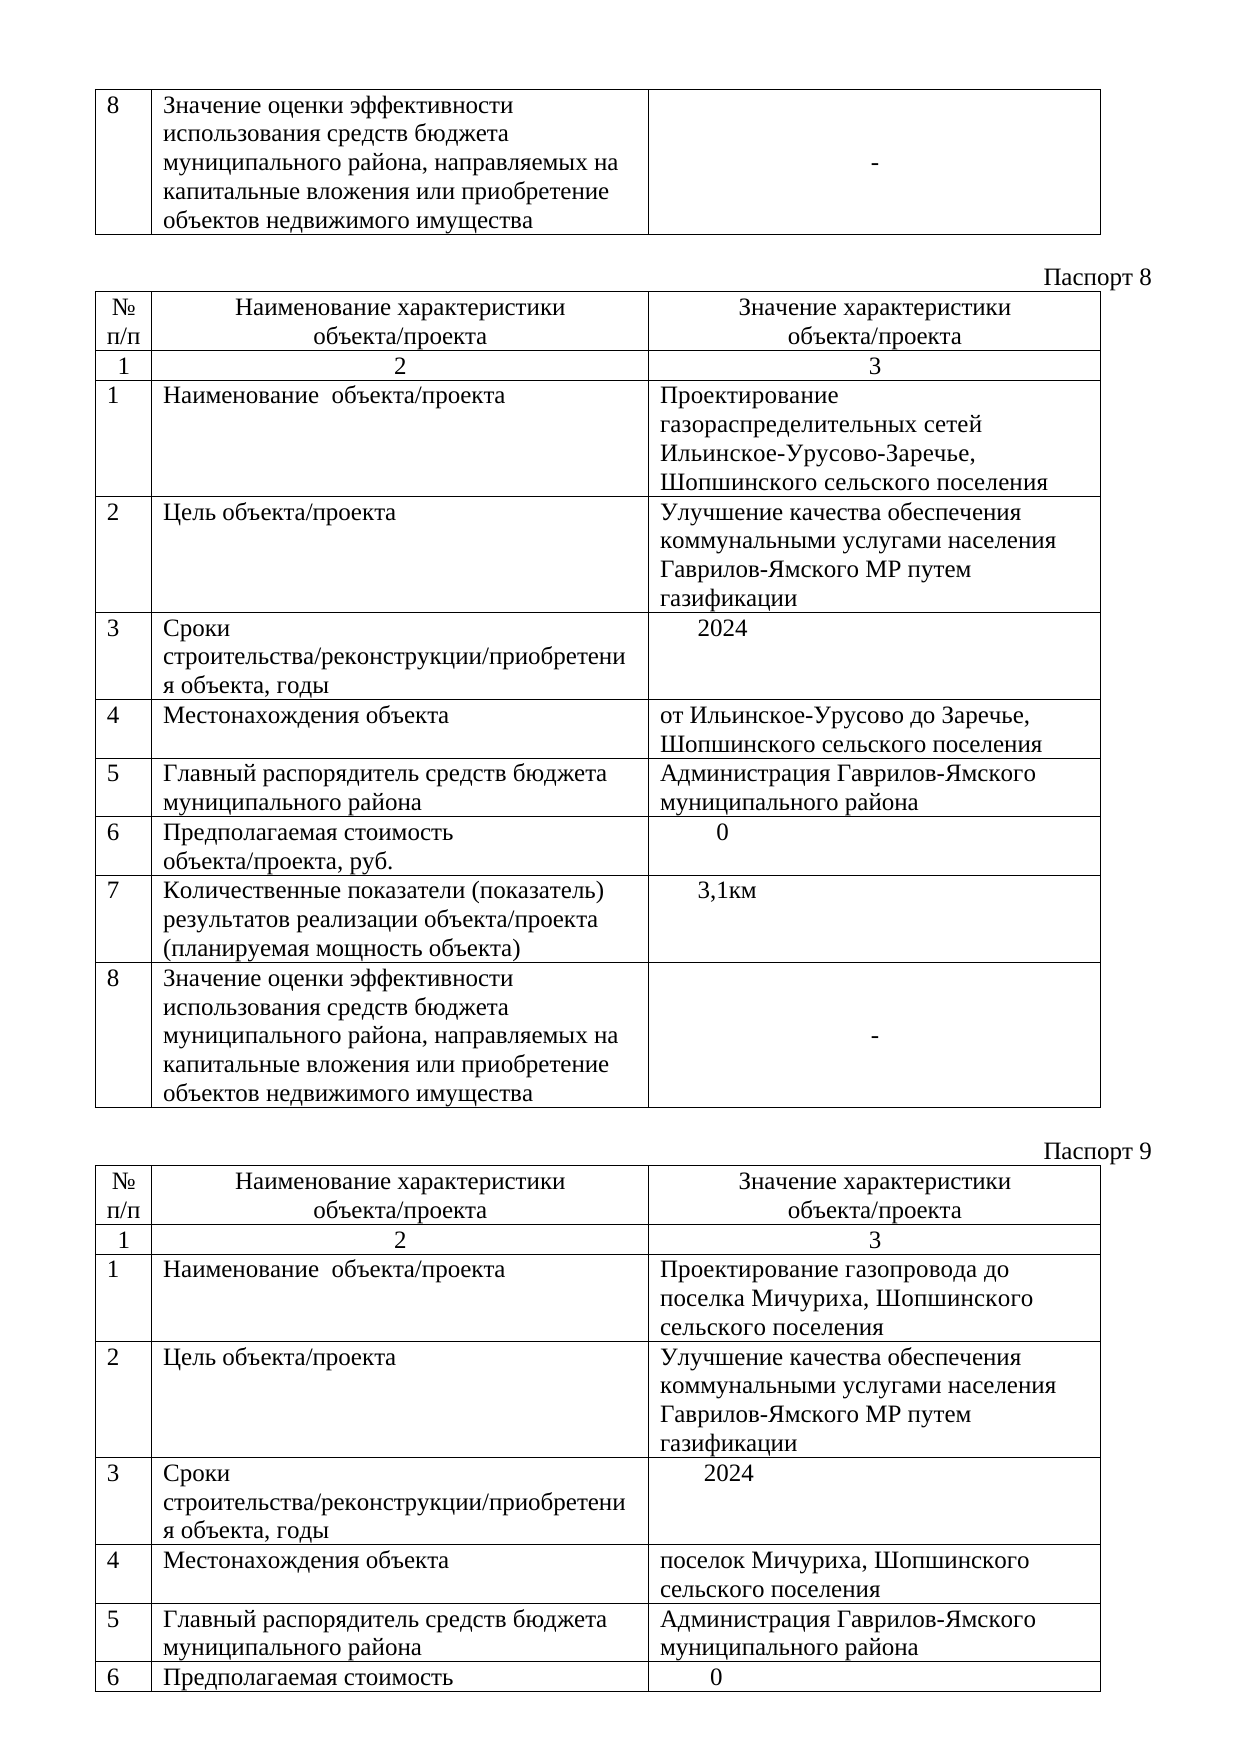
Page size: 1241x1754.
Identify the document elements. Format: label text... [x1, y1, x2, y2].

table_cell Местонахождения объекта [152, 700, 648, 757]
table_cell поселок Мичуриха, Шопшинского сельского поселения [649, 1545, 1100, 1603]
table_cell 2 [152, 351, 648, 379]
table_cell Цель объекта/проекта [152, 497, 648, 612]
table_cell 7 [96, 876, 151, 962]
table_cell 3 [96, 1458, 151, 1544]
table_cell Цель объекта/проекта [152, 1342, 648, 1457]
table_cell Наименование объекта/проекта [152, 381, 648, 496]
table_cell 3,1км [649, 876, 1100, 962]
table_cell Главный распорядитель средств бюджета муниципального района [152, 759, 648, 816]
table_cell 1 [96, 1225, 151, 1253]
table_cell 0 [649, 1662, 1100, 1691]
table_header Наименование характеристики объекта/проекта [152, 1166, 648, 1224]
table_cell Проектирование газораспределительных сетей Ильинское-Урусово-Заречье, Шопшинского сельского поселения [649, 381, 1100, 496]
table_cell 1 [96, 351, 151, 379]
table_cell 8 [96, 963, 151, 1107]
table_cell Количественные показатели (показатель) результатов реализации объекта/проекта (планируемая мощность объекта) [152, 876, 648, 962]
table_header Значение характеристики объекта/проекта [649, 292, 1100, 350]
table_cell Местонахождения объекта [152, 1545, 648, 1603]
table_cell 5 [96, 759, 151, 816]
table_cell 3 [649, 351, 1100, 379]
table_header Наименование характеристики объекта/проекта [152, 292, 648, 350]
table_cell 4 [96, 700, 151, 757]
table_cell 0 [649, 817, 1100, 874]
table_cell 1 [96, 1255, 151, 1341]
table_cell 2024 [649, 613, 1100, 699]
table_cell Улучшение качества обеспечения коммунальными услугами населения Гаврилов-Ямского МР путем газификации [649, 1342, 1100, 1457]
table_cell Наименование объекта/проекта [152, 1255, 648, 1341]
table_cell 6 [96, 1662, 151, 1691]
text Паспорт 8 [133, 262, 1152, 291]
table_cell Сроки строительства/реконструкции/приобретения объекта, годы [152, 613, 648, 699]
table_cell 8 [96, 90, 151, 233]
table_header Значение характеристики объекта/проекта [649, 1166, 1100, 1224]
text Паспорт 9 [133, 1136, 1152, 1165]
table_header № п/п [96, 292, 151, 350]
table_cell - [649, 90, 1100, 233]
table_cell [152, 1662, 648, 1691]
table_cell - [649, 963, 1100, 1107]
table_cell Сроки строительства/реконструкции/приобретения объекта, годы [152, 1458, 648, 1544]
table_cell 1 [96, 381, 151, 496]
table_cell 2 [152, 1225, 648, 1253]
table_cell Предполагаемая стоимость объекта/проекта, руб. [152, 817, 648, 874]
table_cell 2024 [649, 1458, 1100, 1544]
table_cell Главный распорядитель средств бюджета муниципального района [152, 1604, 648, 1661]
table_cell 6 [96, 817, 151, 874]
table_cell Администрация Гаврилов-Ямского муниципального района [649, 1604, 1100, 1661]
table_cell от Ильинское-Урусово до Заречье, Шопшинского сельского поселения [649, 700, 1100, 757]
table_cell 2 [96, 1342, 151, 1457]
table_cell Значение оценки эффективности использования средств бюджета муниципального района, направляемых на капитальные вложения или приобретение объектов недвижимого имущества [152, 90, 648, 233]
table_cell 4 [96, 1545, 151, 1603]
table_cell 3 [96, 613, 151, 699]
table_cell Администрация Гаврилов-Ямского муниципального района [649, 759, 1100, 816]
table_cell 3 [649, 1225, 1100, 1253]
table_cell Проектирование газопровода до поселка Мичуриха, Шопшинского сельского поселения [649, 1255, 1100, 1341]
table_cell 2 [96, 497, 151, 612]
table_header № п/п [96, 1166, 151, 1224]
table_cell Значение оценки эффективности использования средств бюджета муниципального района, направляемых на капитальные вложения или приобретение объектов недвижимого имущества [152, 963, 648, 1107]
table_cell Улучшение качества обеспечения коммунальными услугами населения Гаврилов-Ямского МР путем газификации [649, 497, 1100, 612]
table_cell 5 [96, 1604, 151, 1661]
